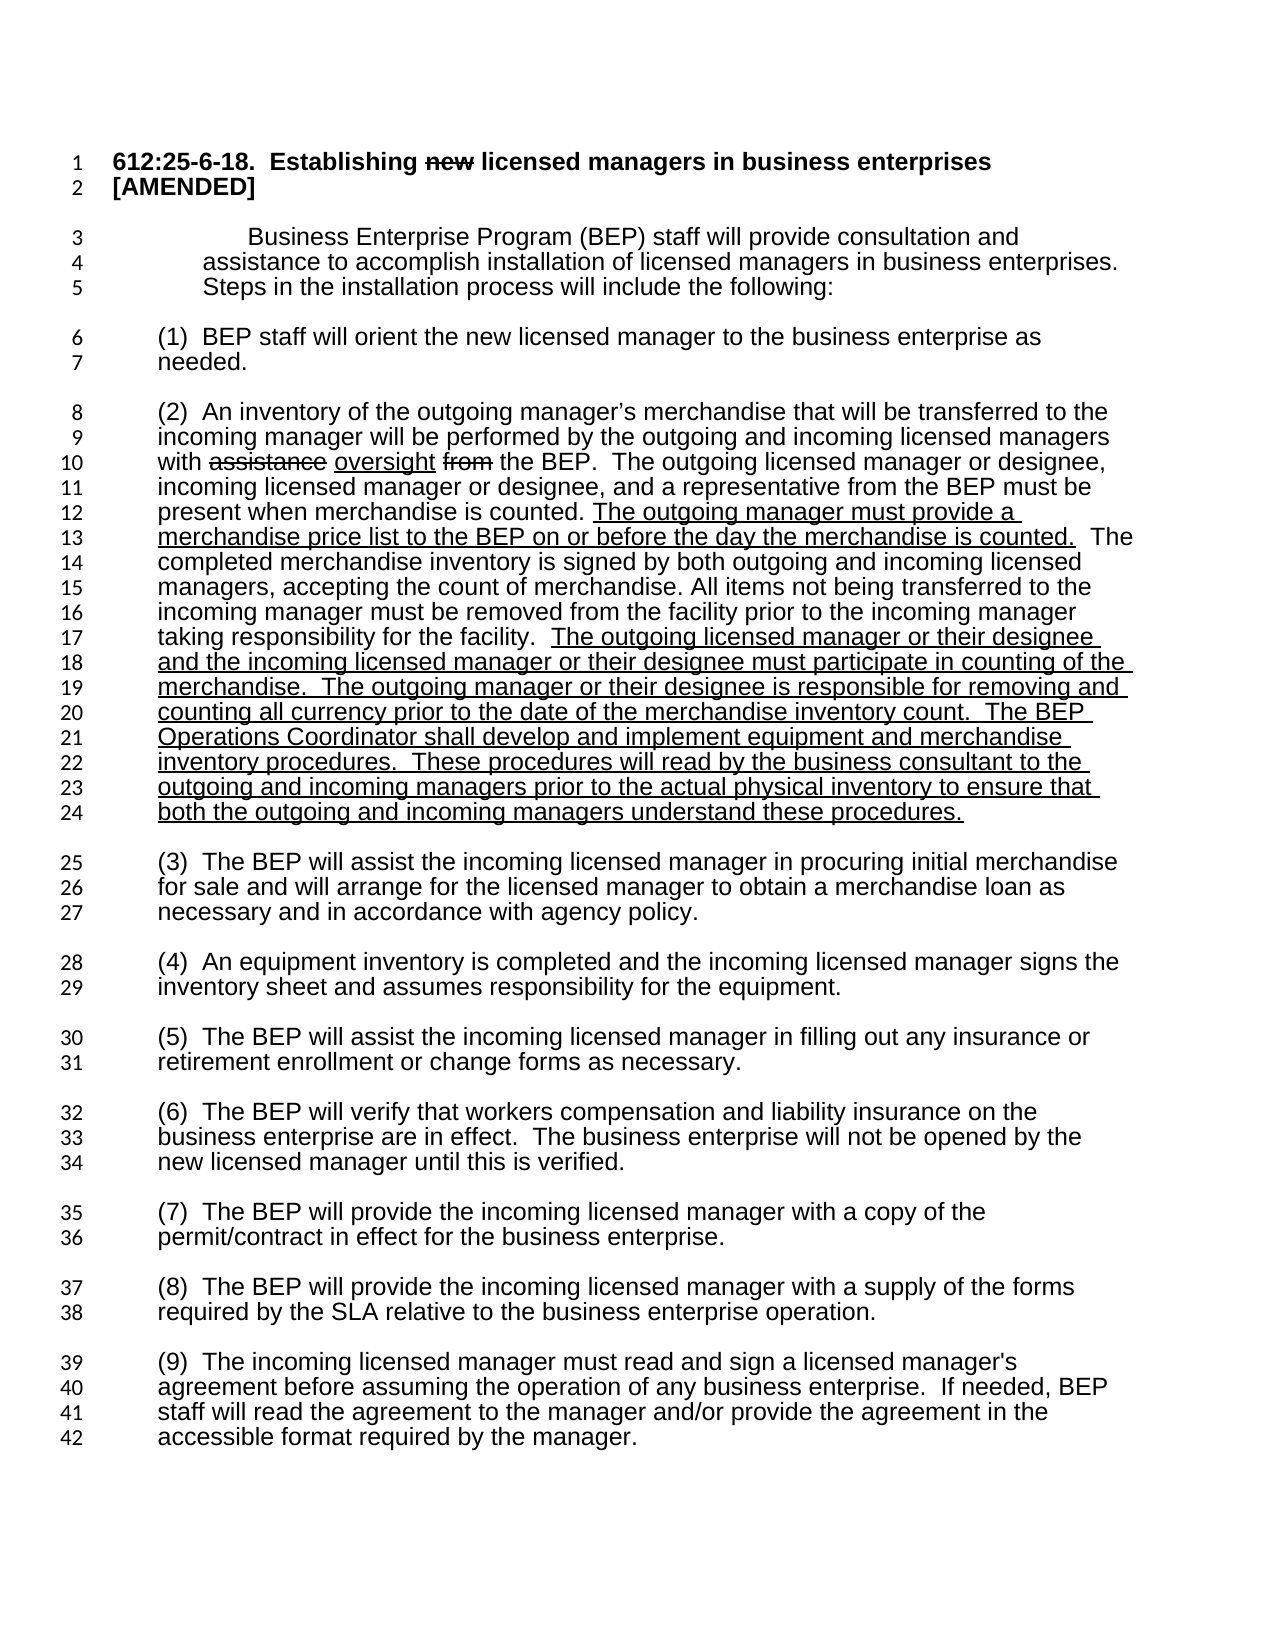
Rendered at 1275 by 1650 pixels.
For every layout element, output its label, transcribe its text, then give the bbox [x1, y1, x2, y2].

text Business Enterprise Program (BEP) staff will provide consultation and assistance to accomplish installation of licensed managers in business enterprises. Steps in the installation process will include the following: [202, 225, 1134, 300]
text (8) The BEP will provide the incoming licensed manager with a supply of the forms required by the SLA relative to the business enterprise operation. [157, 1275, 1134, 1325]
text (9) The incoming licensed manager must read and sign a licensed manager's agreement before assuming the operation of any business enterprise. If needed, BEP staff will read the agreement to the manager and/or provide the agreement in the accessible format required by the manager. [157, 1350, 1134, 1450]
text (2) An inventory of the outgoing manager’s merchandise that will be transferred to the incoming manager will be performed by the outgoing and incoming licensed managers with assistance oversight from the BEP. The outgoing licensed manager or designee, incoming licensed manager or designee, and a representative from the BEP must be present when merchandise is counted. The outgoing manager must provide a merchandise price list to the BEP on or before the day the merchandise is counted. The completed merchandise inventory is signed by both outgoing and incoming licensed managers, accepting the count of merchandise. All items not being transferred to the incoming manager must be removed from the facility prior to the incoming manager taking responsibility for the facility. The outgoing licensed manager or their designee and the incoming licensed manager or their designee must participate in counting of the merchandise. The outgoing manager or their designee is responsible for removing and counting all currency prior to the date of the merchandise inventory count. The BEP Operations Coordinator shall develop and implement equipment and merchandise inventory procedures. These procedures will read by the business consultant to the outgoing and incoming managers prior to the actual physical inventory to ensure that both the outgoing and incoming managers understand these procedures. [157, 400, 1134, 825]
text 612:25-6-18. Establishing new licensed managers in business enterprises [AMENDED] [112, 150, 1134, 200]
text (1) BEP staff will orient the new licensed manager to the business enterprise as needed. [157, 325, 1134, 375]
text (4) An equipment inventory is completed and the incoming licensed manager signs the inventory sheet and assumes responsibility for the equipment. [157, 950, 1134, 1000]
text (6) The BEP will verify that workers compensation and liability insurance on the business enterprise are in effect. The business enterprise will not be opened by the new licensed manager until this is verified. [157, 1100, 1134, 1175]
text (5) The BEP will assist the incoming licensed manager in filling out any insurance or retirement enrollment or change forms as necessary. [157, 1025, 1134, 1075]
text (7) The BEP will provide the incoming licensed manager with a copy of the permit/contract in effect for the business enterprise. [157, 1200, 1134, 1250]
text (3) The BEP will assist the incoming licensed manager in procuring initial merchandise for sale and will arrange for the licensed manager to obtain a merchandise loan as necessary and in accordance with agency policy. [157, 850, 1134, 925]
